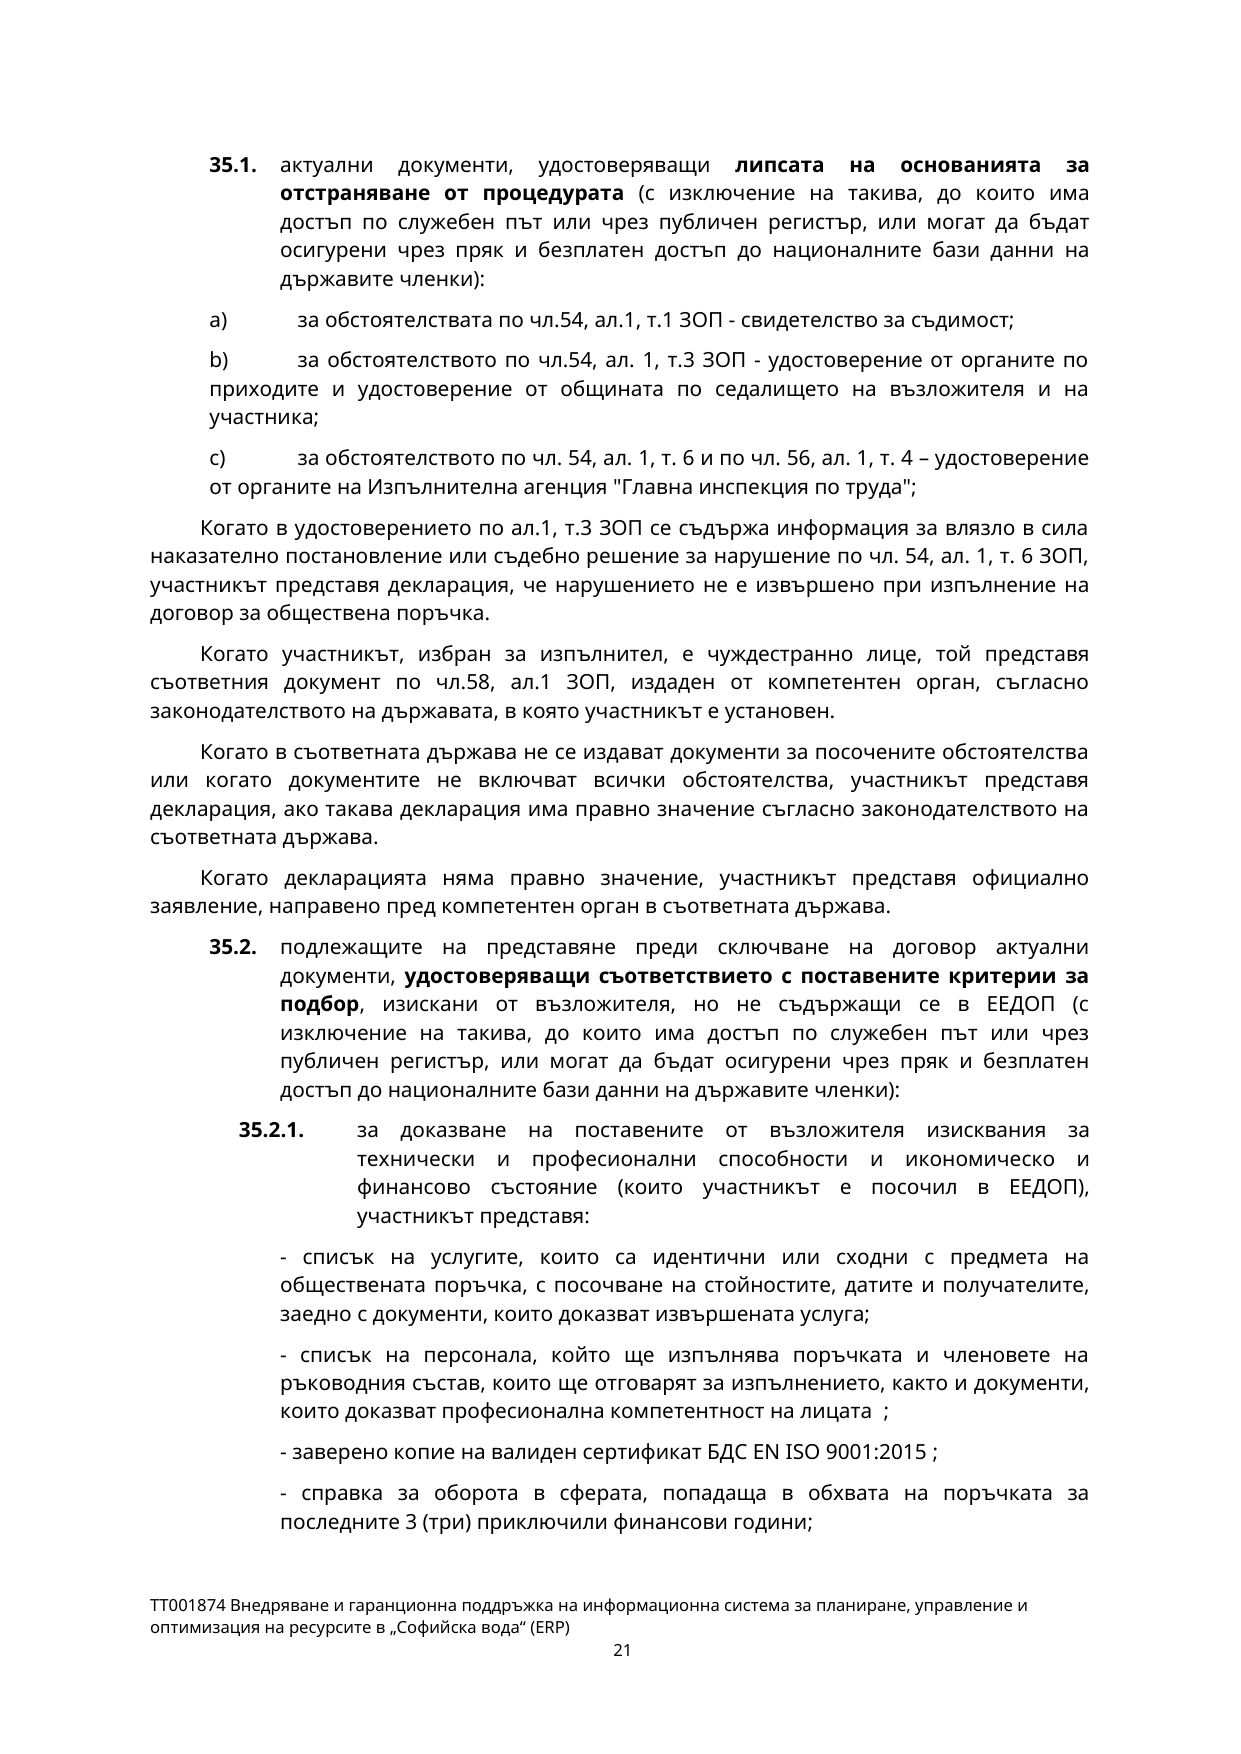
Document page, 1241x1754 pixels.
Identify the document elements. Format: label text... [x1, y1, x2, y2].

list актуални документи, удостоверяващи липсата на основанията за отстраняване от процедурата (с изключение на такива, до които има достъп по служебен път или чрез публичен регистър, или могат да бъдат осигурени чрез пряк и безплатен достъп до националните бази данни на държавите членки): [209, 150, 1090, 292]
text Когато участникът, избран за изпълнител, е чуждестранно лице, той представя съответния документ по чл.58, ал.1 ЗОП, издаден от компетентен орган, съгласно законодателството на държавата, в която участникът е установен. [150, 639, 1090, 724]
text Когато в съответната държава не се издават документи за посочените обстоятелства или когато документите не включват всички обстоятелства, участникът представя декларация, ако такава декларация има правно значение съгласно законодателството на съответната държава. [150, 737, 1090, 851]
list за доказване на поставените от възложителя изисквания за технически и професионални способности и икономическо и финансово състояние (които участникът е посочил в ЕЕДОП), участникът представя: [239, 1116, 1090, 1229]
text - списък на персонала, който ще изпълнява поръчката и членовете на ръководния състав, които ще отговарят за изпълнението, както и документи, които доказват професионална компетентност на лицата ; [280, 1340, 1090, 1425]
text - заверено копие на валиден сертификат БДС ЕN ISO 9001:2015 ; [280, 1437, 1090, 1466]
list за обстоятелството по чл.54, ал. 1, т.3 ЗОП - удостоверение от органите по приходите и удостоверение от общината по седалището на възложителя и на участника; [209, 346, 1090, 431]
text - списък на услугите, които са идентични или сходни с предмета на обществената поръчка, с посочване на стойностите, датите и получателите, заедно с документи, които доказват извършената услуга; [280, 1242, 1090, 1327]
text Когато в удостоверението по ал.1, т.3 ЗОП се съдържа информация за влязло в сила наказателно постановление или съдебно решение за нарушение по чл. 54, ал. 1, т. 6 ЗОП, участникът представя декларация, че нарушението не е извършено при изпълнение на договор за обществена поръчка. [150, 513, 1090, 627]
text - справка за оборота в сферата, попадаща в обхвата на поръчката за последните 3 (три) приключили финансови години; [280, 1478, 1090, 1535]
text Когато декларацията няма правно значение, участникът представя официално заявление, направено пред компетентен орган в съответната държава. [150, 863, 1090, 920]
list за обстоятелствата по чл.54, ал.1, т.1 ЗОП - свидетелство за съдимост; [209, 305, 1090, 333]
list за обстоятелството по чл. 54, ал. 1, т. 6 и по чл. 56, ал. 1, т. 4 – удостоверение от органите на Изпълнителна агенция "Главна инспекция по труда"; [209, 443, 1090, 500]
list подлежащите на представяне преди сключване на договор актуални документи, удостоверяващи съответствието с поставените критерии за подбор, изискани от възложителя, но не съдържащи се в ЕЕДОП (с изключение на такива, до които има достъп по служебен път или чрез публичен регистър, или могат да бъдат осигурени чрез пряк и безплатен достъп до националните бази данни на държавите членки): [209, 932, 1090, 1103]
